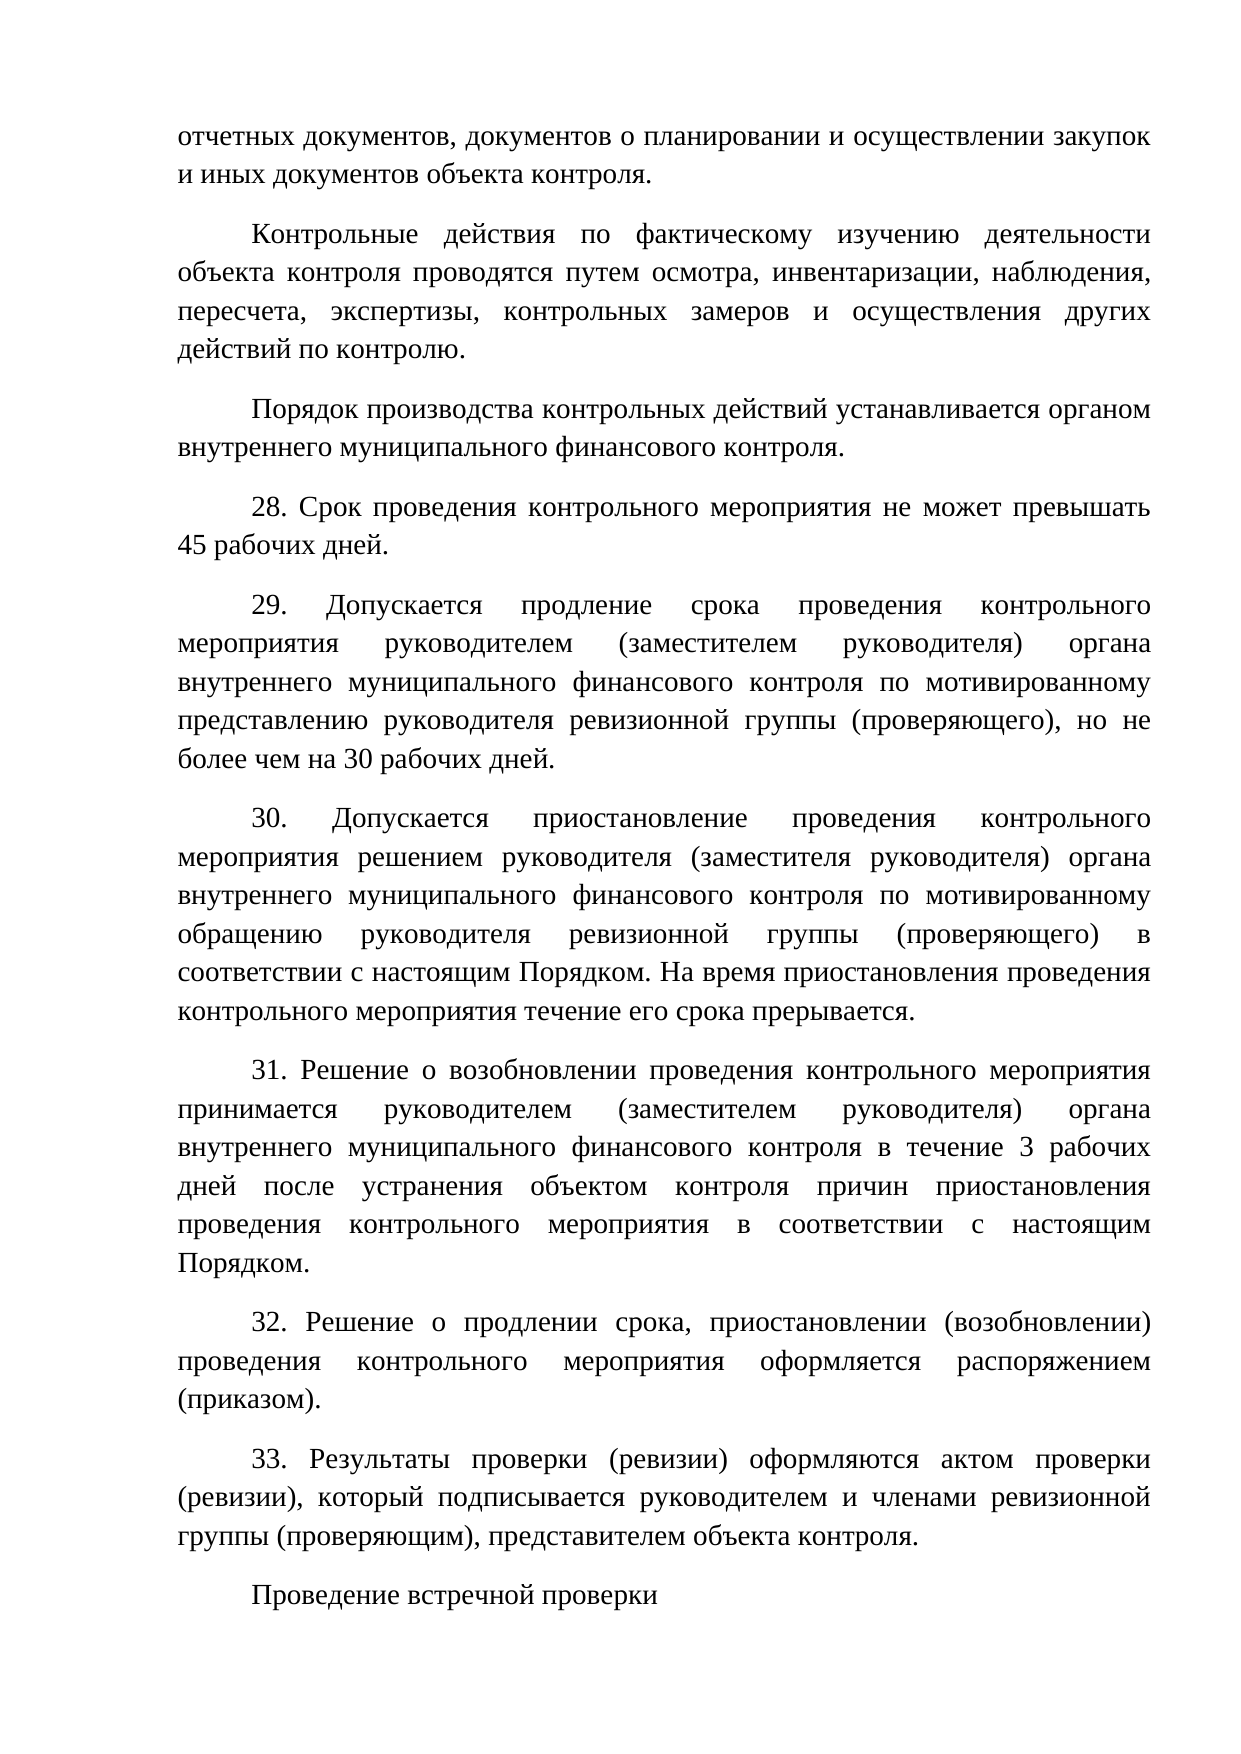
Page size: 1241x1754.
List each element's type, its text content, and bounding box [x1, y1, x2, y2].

text 33. Результаты проверки (ревизии) оформляются актом проверки (ревизии), который подписывается руководителем и членами ревизионной группы (проверяющим), представителем объекта контроля. [177, 1441, 1152, 1552]
text 29. Допускается продление срока проведения контрольного мероприятия руководителем (заместителем руководителя) органа внутреннего муниципального финансового контроля по мотивированному представлению руководителя ревизионной группы (проверяющего), но не более чем на 30 рабочих дней. [177, 587, 1152, 774]
text 30. Допускается приостановление проведения контрольного мероприятия решением руководителя (заместителя руководителя) органа внутреннего муниципального финансового контроля по мотивированному обращению руководителя ревизионной группы (проверяющего) в соответствии с настоящим Порядком. На время приостановления проведения контрольного мероприятия течение его срока прерывается. [177, 800, 1152, 1027]
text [177, 118, 1152, 190]
text 28. Срок проведения контрольного мероприятия не может превышать 45 рабочих дней. [177, 489, 1152, 561]
text Проведение встречной проверки [177, 1577, 1152, 1611]
text Порядок производства контрольных действий устанавливается органом внутреннего муниципального финансового контроля. [177, 391, 1152, 463]
text 32. Решение о продлении срока, приостановлении (возобновлении) проведения контрольного мероприятия оформляется распоряжением (приказом). [177, 1304, 1152, 1415]
text Контрольные действия по фактическому изучению деятельности объекта контроля проводятся путем осмотра, инвентаризации, наблюдения, пересчета, экспертизы, контрольных замеров и осуществления других действий по контролю. [177, 216, 1152, 365]
text 31. Решение о возобновлении проведения контрольного мероприятия принимается руководителем (заместителем руководителя) органа внутреннего муниципального финансового контроля в течение 3 рабочих дней после устранения объектом контроля причин приостановления проведения контрольного мероприятия в соответствии с настоящим Порядком. [177, 1052, 1152, 1279]
